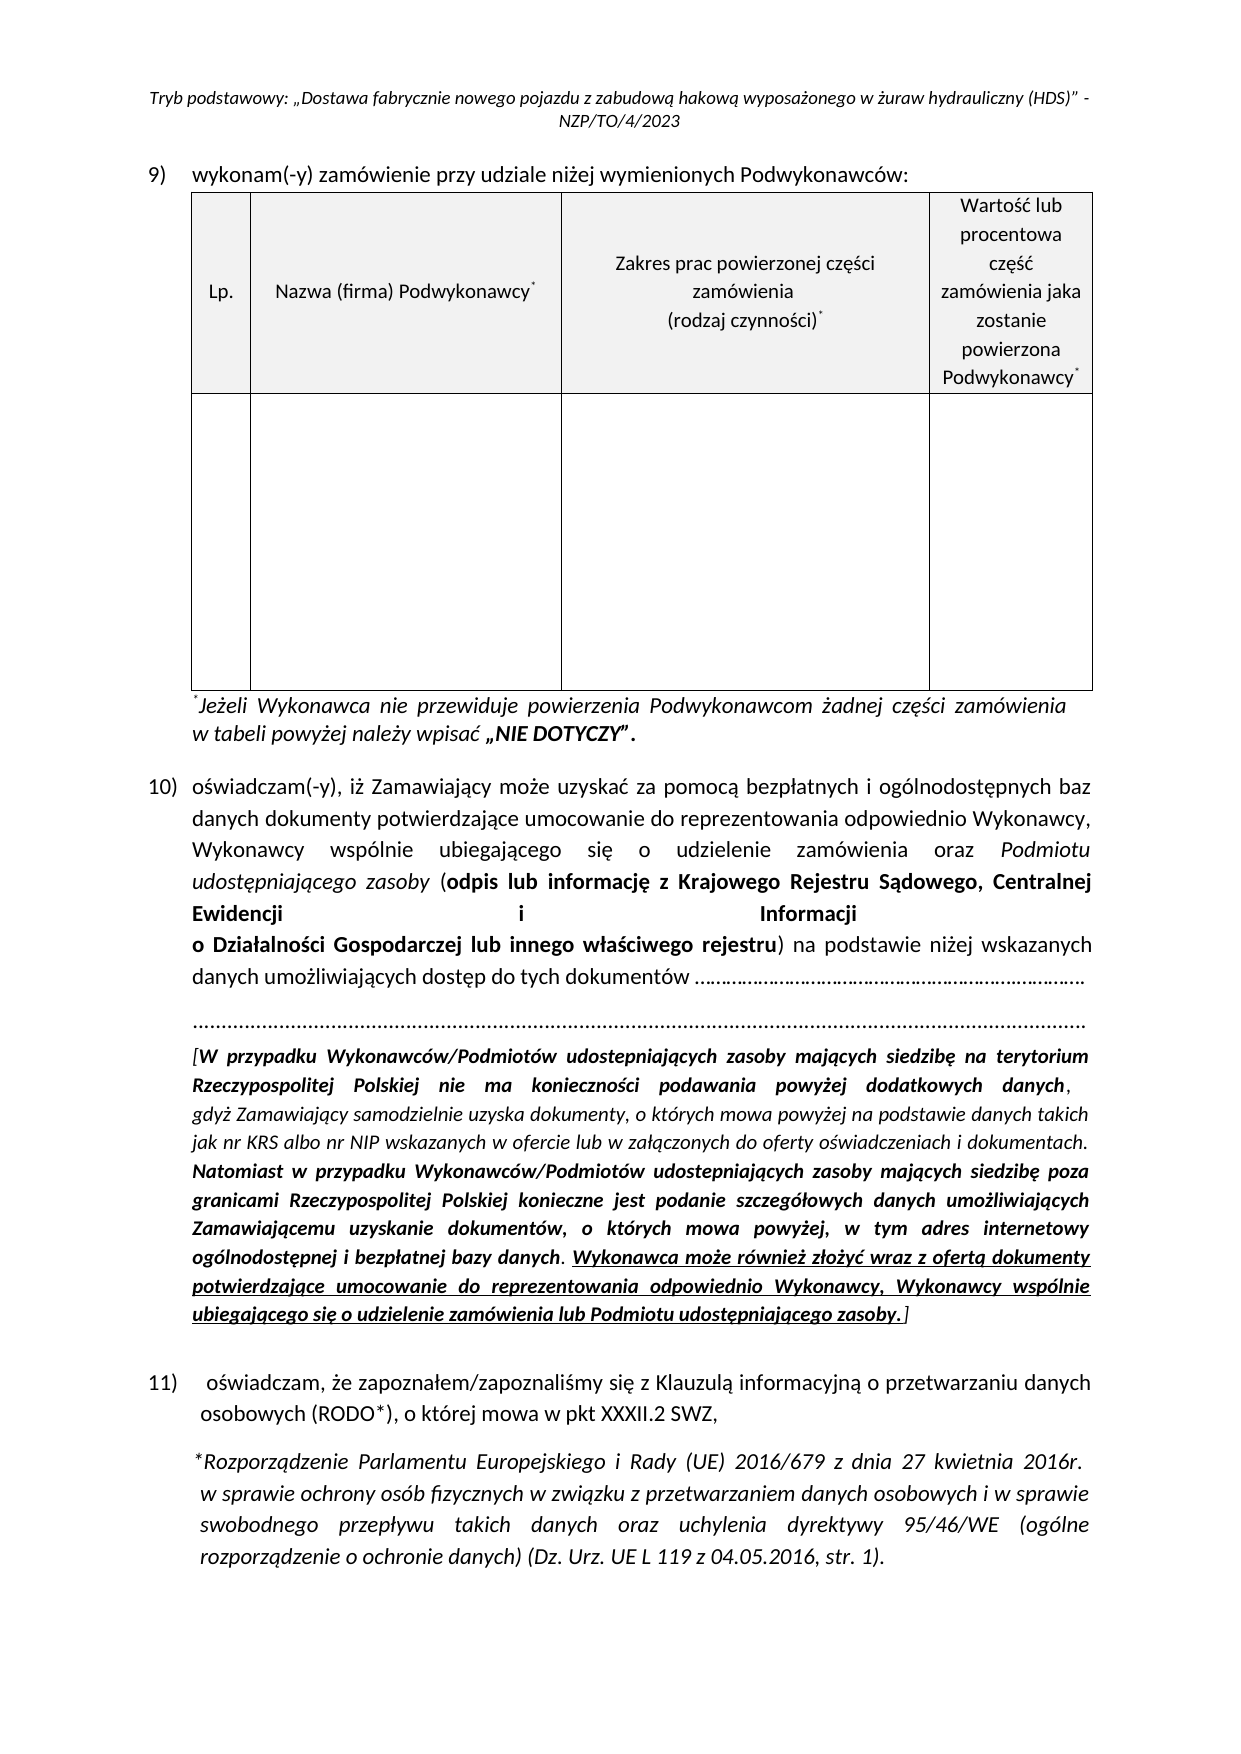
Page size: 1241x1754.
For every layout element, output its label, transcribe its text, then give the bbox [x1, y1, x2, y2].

text *Rozporządzenie Parlamentu Europejskiego i Rady (UE) 2016/679 z dnia 27 kwietnia 2016r. w sprawie ochrony osób fizycznych w związku z przetwarzaniem danych osobowych i w sprawie swobodnego przepływu takich danych oraz uchylenia dyrektywy 95/46/WE (ogólne rozporządzenie o ochronie danych) (Dz. Urz. UE L 119 z 04.05.2016, str. 1). [192, 1447, 1093, 1570]
table_header Nazwa (firma) Podwykonawcy* [251, 193, 561, 393]
list oświadczam, że zapoznałem/zapoznaliśmy się z Klauzulą informacyjną o przetwarzaniu danych osobowych (RODO*), o której mowa w pkt XXXII.2 SWZ, [148, 1368, 1093, 1427]
list *Jeżeli Wykonawca nie przewiduje powierzenia Podwykonawcom żadnej części zamówienia w tabeli powyżej należy wpisać „NIE DOTYCZY”. [192, 691, 1078, 747]
table_cell [192, 394, 250, 690]
table_cell [562, 394, 929, 690]
table_cell [930, 394, 1092, 690]
table_header Lp. [192, 193, 250, 393]
table_header Wartość lub procentowa część zamówienia jaka zostanie powierzona Podwykonawcy* [930, 193, 1092, 393]
text ........................................................................................................................................................... [192, 1006, 1093, 1034]
list oświadczam(-y), iż Zamawiający może uzyskać za pomocą bezpłatnych i ogólnodostępnych baz danych dokumenty potwierdzające umocowanie do reprezentowania odpowiednio Wykonawcy, Wykonawcy wspólnie ubiegającego się o udzielenie zamówienia oraz Podmiotu udostępniającego zasoby (odpis lub informację z Krajowego Rejestru Sądowego, Centralnej Ewidencji i Informacji o Działalności Gospodarczej lub innego właściwego rejestru) na podstawie niżej wskazanych danych umożliwiających dostęp do tych dokumentów …………………………………………………….…………. [148, 772, 1093, 990]
text [W przypadku Wykonawców/Podmiotów udostepniających zasoby mających siedzibę na terytorium Rzeczypospolitej Polskiej nie ma konieczności podawania powyżej dodatkowych danych, gdyż Zamawiający samodzielnie uzyska dokumenty, o których mowa powyżej na podstawie danych takich jak nr KRS albo nr NIP wskazanych w ofercie lub w załączonych do oferty oświadczeniach i dokumentach. Natomiast w przypadku Wykonawców/Podmiotów udostepniających zasoby mających siedzibę poza granicami Rzeczypospolitej Polskiej konieczne jest podanie szczegółowych danych umożliwiających Zamawiającemu uzyskanie dokumentów, o których mowa powyżej, w tym adres internetowy ogólnodostępnej i bezpłatnej bazy danych. Wykonawca może również złożyć wraz z ofertą dokumenty potwierdzające umocowanie do reprezentowania odpowiednio Wykonawcy, Wykonawcy wspólnie ubiegającego się o udzielenie zamówienia lub Podmiotu udostępniającego zasoby.] [192, 1044, 1093, 1327]
list wykonam(-y) zamówienie przy udziale niżej wymienionych Podwykonawców: [148, 160, 1093, 188]
table_cell [251, 394, 561, 690]
table_header Zakres prac powierzonej części zamówienia (rodzaj czynności)* [562, 193, 929, 393]
